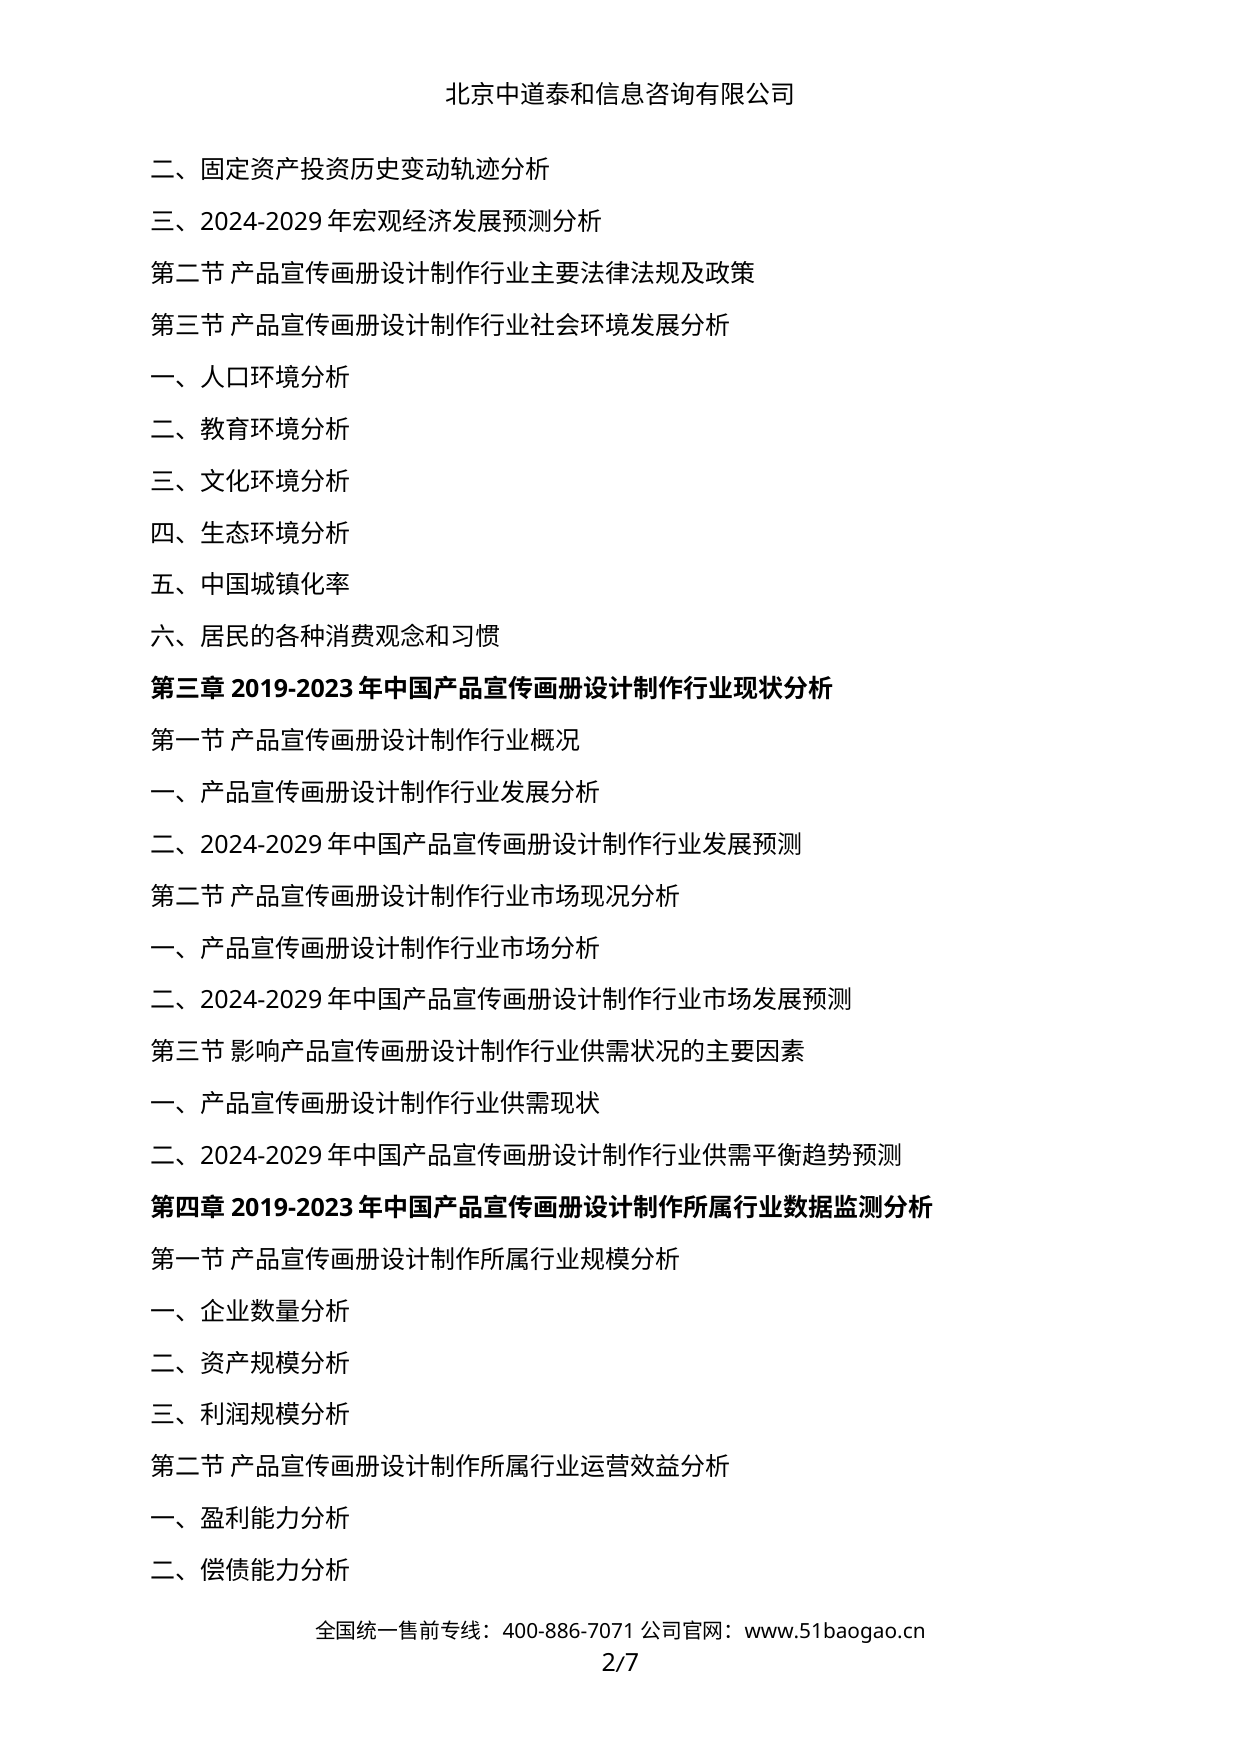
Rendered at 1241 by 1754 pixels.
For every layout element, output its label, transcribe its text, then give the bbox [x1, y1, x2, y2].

text 二、教育环境分析 [150, 409, 1090, 446]
text 第三章 2019-2023年中国产品宣传画册设计制作行业现状分析 [150, 669, 1090, 705]
text 一、人口环境分析 [150, 357, 1090, 394]
text 三、2024-2029年宏观经济发展预测分析 [150, 202, 1090, 238]
text 二、固定资产投资历史变动轨迹分析 [150, 150, 1090, 186]
text 一、产品宣传画册设计制作行业市场分析 [150, 928, 1090, 964]
text 第二节 产品宣传画册设计制作行业主要法律法规及政策 [150, 254, 1090, 290]
text 二、偿债能力分析 [150, 1551, 1090, 1587]
text 二、2024-2029年中国产品宣传画册设计制作行业发展预测 [150, 824, 1090, 861]
text 四、生态环境分析 [150, 513, 1090, 549]
text 第三节 影响产品宣传画册设计制作行业供需状况的主要因素 [150, 1032, 1090, 1068]
text 五、中国城镇化率 [150, 565, 1090, 601]
text 六、居民的各种消费观念和习惯 [150, 617, 1090, 653]
text 三、利润规模分析 [150, 1395, 1090, 1431]
text 二、2024-2029年中国产品宣传画册设计制作行业供需平衡趋势预测 [150, 1136, 1090, 1172]
text 二、资产规模分析 [150, 1343, 1090, 1379]
text 第二节 产品宣传画册设计制作所属行业运营效益分析 [150, 1447, 1090, 1483]
text 一、盈利能力分析 [150, 1499, 1090, 1535]
text 第一节 产品宣传画册设计制作行业概况 [150, 721, 1090, 757]
text 第二节 产品宣传画册设计制作行业市场现况分析 [150, 876, 1090, 912]
text 第四章 2019-2023年中国产品宣传画册设计制作所属行业数据监测分析 [150, 1187, 1090, 1224]
text 三、文化环境分析 [150, 461, 1090, 497]
text 一、产品宣传画册设计制作行业发展分析 [150, 772, 1090, 809]
text 一、企业数量分析 [150, 1291, 1090, 1327]
text 第三节 产品宣传画册设计制作行业社会环境发展分析 [150, 306, 1090, 342]
text 二、2024-2029年中国产品宣传画册设计制作行业市场发展预测 [150, 980, 1090, 1016]
text 一、产品宣传画册设计制作行业供需现状 [150, 1084, 1090, 1120]
text 第一节 产品宣传画册设计制作所属行业规模分析 [150, 1239, 1090, 1276]
